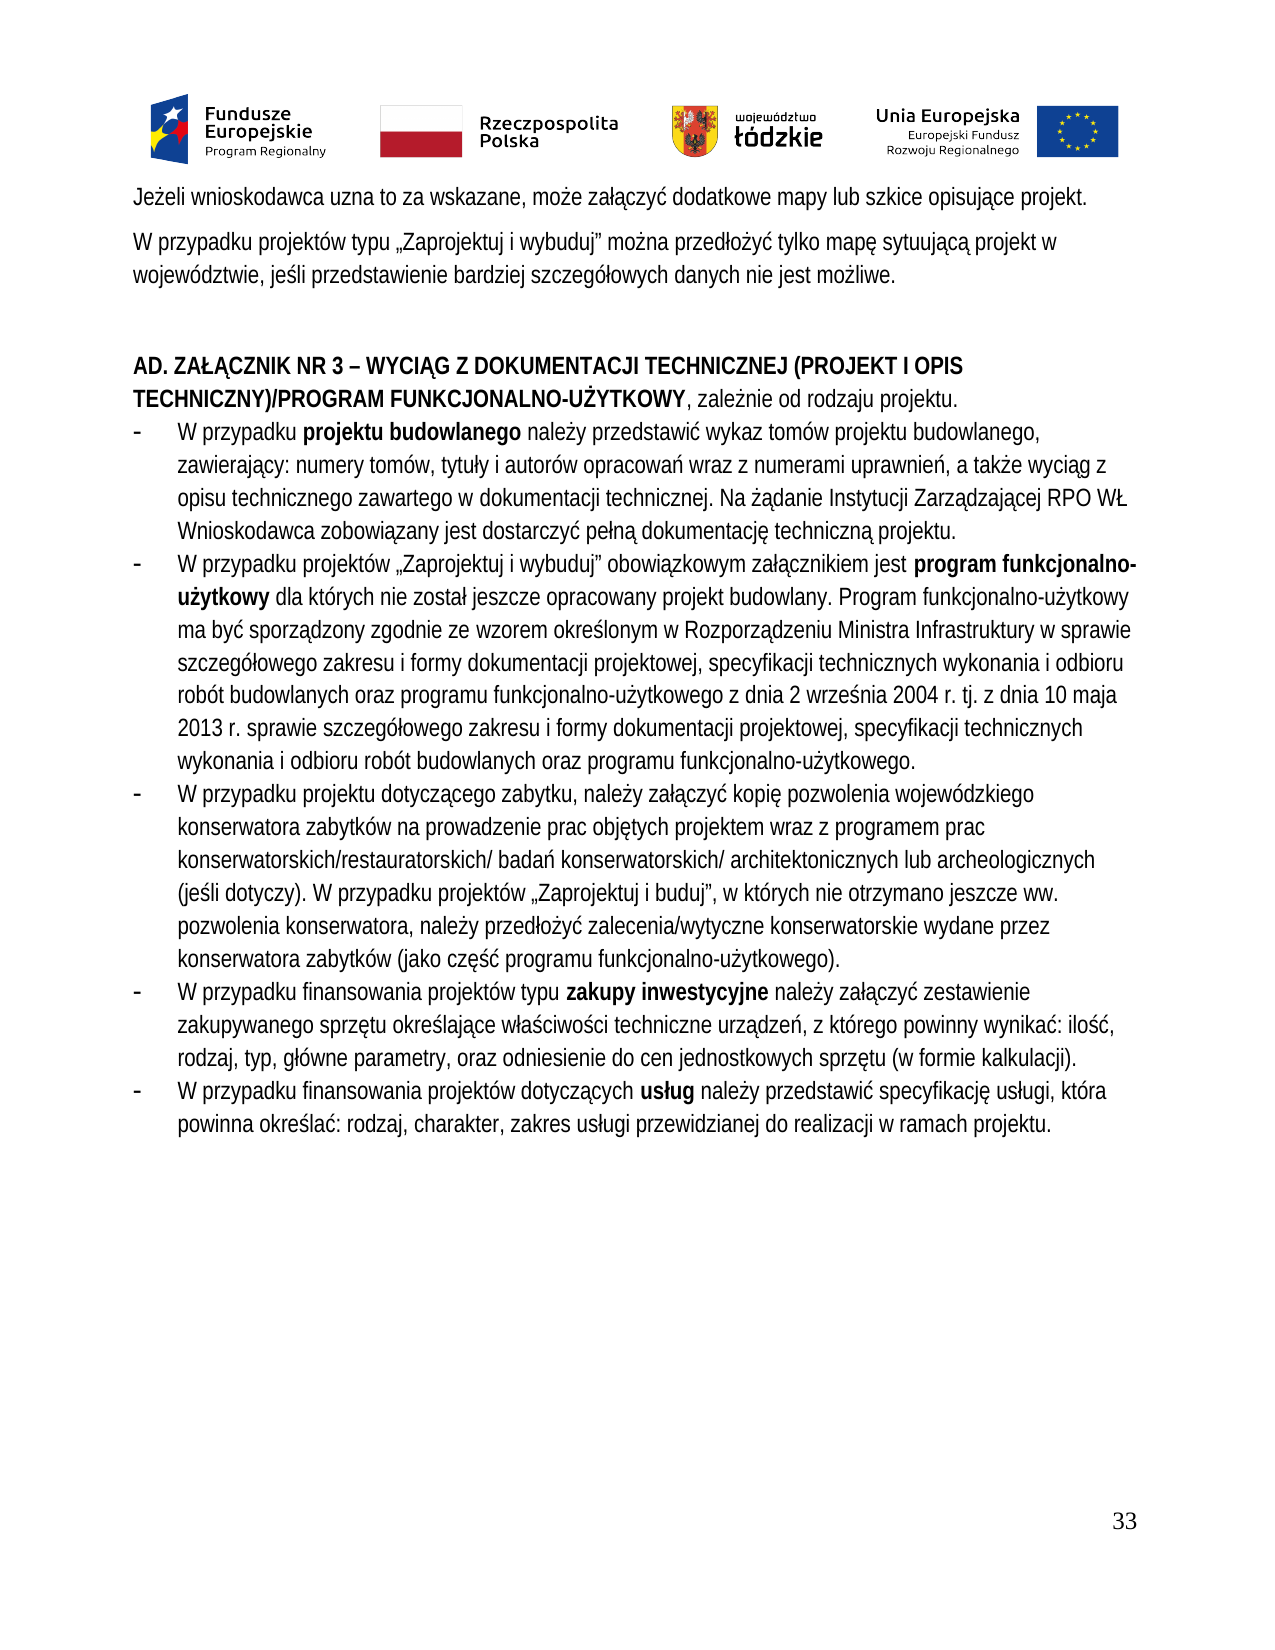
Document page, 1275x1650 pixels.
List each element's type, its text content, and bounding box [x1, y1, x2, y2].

list W przypadku finansowania projektów typu zakupy inwestycyjne należy załączyć zestawienie zakupywanego sprzętu określające właściwości techniczne urządzeń, z którego powinny wynikać: ilość, rodzaj, typ, główne parametry, oraz odniesienie do cen jednostkowych sprzętu (w formie kalkulacji). [133, 977, 1137, 1072]
list W przypadku finansowania projektów dotyczących usług należy przedstawić specyfikację usługi, która powinna określać: rodzaj, charakter, zakres usługi przewidzianej do realizacji w ramach projektu. [133, 1076, 1137, 1138]
list W przypadku projektów „Zaprojektuj i wybuduj” obowiązkowym załącznikiem jest program funkcjonalno-użytkowy dla których nie został jeszcze opracowany projekt budowlany. Program funkcjonalno-użytkowy ma być sporządzony zgodnie ze wzorem określonym w Rozporządzeniu Ministra Infrastruktury w sprawie szczegółowego zakresu i formy dokumentacji projektowej, specyfikacji technicznych wykonania i odbioru robót budowlanych oraz programu funkcjonalno-użytkowego z dnia 2 września 2004 r. tj. z dnia 10 maja 2013 r. sprawie szczegółowego zakresu i formy dokumentacji projektowej, specyfikacji technicznych wykonania i odbioru robót budowlanych oraz programu funkcjonalno-użytkowego. [133, 549, 1137, 775]
picture [132, 76, 1137, 182]
list W przypadku projektu dotyczącego zabytku, należy załączyć kopię pozwolenia wojewódzkiego konserwatora zabytków na prowadzenie prac objętych projektem wraz z programem prac konserwatorskich/restauratorskich/ badań konserwatorskich/ architektonicznych lub archeologicznych (jeśli dotyczy). W przypadku projektów „Zaprojektuj i buduj”, w których nie otrzymano jeszcze ww. pozwolenia konserwatora, należy przedłożyć zalecenia/wytyczne konserwatorskie wydane przez konserwatora zabytków (jako część programu funkcjonalno-użytkowego). [133, 779, 1137, 973]
text W przypadku projektów typu „Zaprojektuj i wybuduj” można przedłożyć tylko mapę sytuującą projekt w województwie, jeśli przedstawienie bardziej szczegółowych danych nie jest możliwe. [133, 227, 1137, 289]
list W przypadku projektu budowlanego należy przedstawić wykaz tomów projektu budowlanego, zawierający: numery tomów, tytuły i autorów opracowań wraz z numerami uprawnień, a także wyciąg z opisu technicznego zawartego w dokumentacji technicznej. Na żądanie Instytucji Zarządzającej RPO WŁ Wnioskodawca zobowiązany jest dostarczyć pełną dokumentację techniczną projektu. [133, 417, 1137, 544]
text AD. ZAŁĄCZNIK NR 3 – WYCIĄG Z DOKUMENTACJI TECHNICZNEJ (PROJEKT I OPIS TECHNICZNY)/PROGRAM FUNKCJONALNO-UŻYTKOWY, zależnie od rodzaju projektu. [133, 351, 1137, 412]
text Jeżeli wnioskodawca uzna to za wskazane, może załączyć dodatkowe mapy lub szkice opisujące projekt. [133, 182, 1137, 210]
